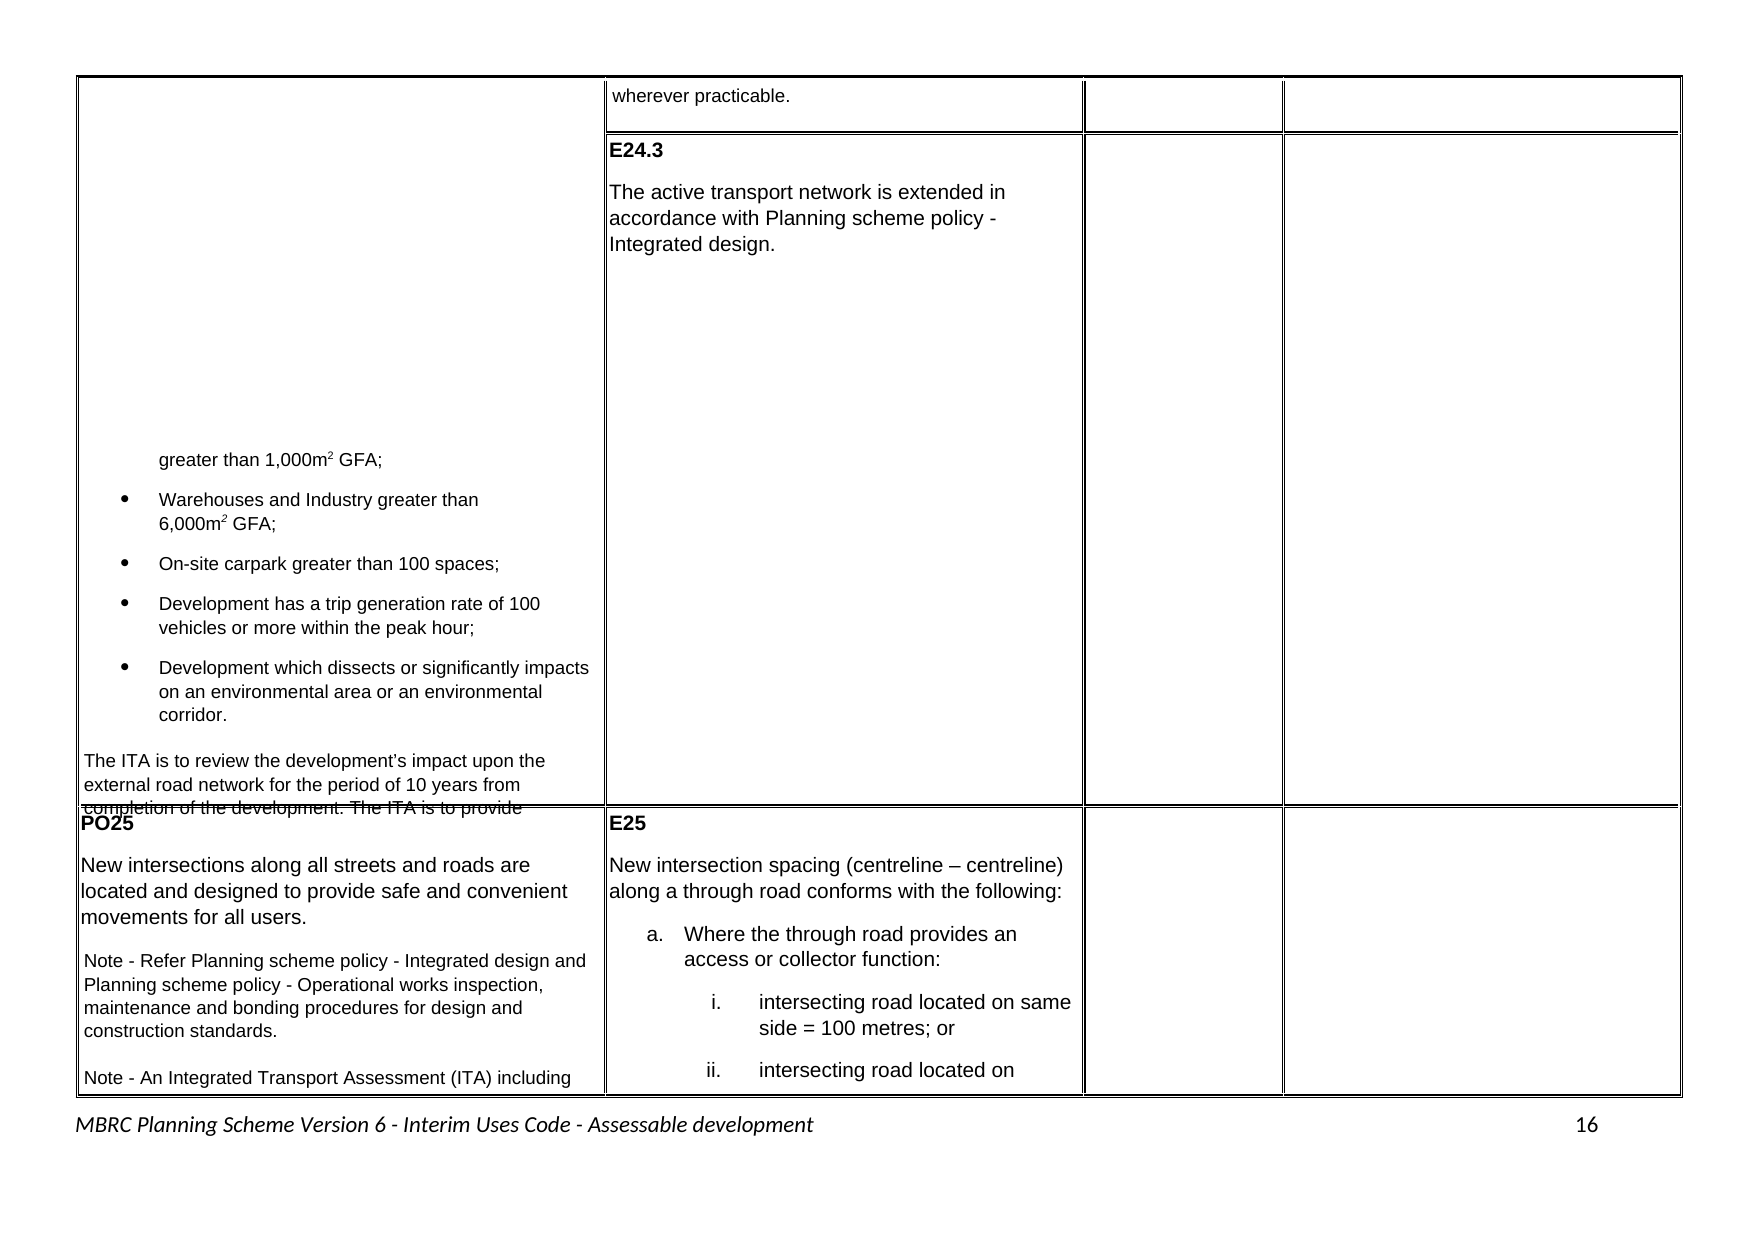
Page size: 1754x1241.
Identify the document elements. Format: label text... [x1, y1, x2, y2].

table_cell E24.3 The active transport network is extended in accordance with Planning scheme policy - Integrated design. [607, 135, 1082, 804]
table_cell [1084, 808, 1283, 1094]
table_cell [606, 804, 1084, 1094]
table_cell [1285, 131, 1680, 804]
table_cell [79, 804, 606, 1094]
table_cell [606, 77, 1084, 131]
table_cell [1086, 135, 1282, 804]
table_cell [1284, 78, 1680, 131]
table_cell [1084, 78, 1283, 131]
table_cell [1284, 804, 1680, 1094]
